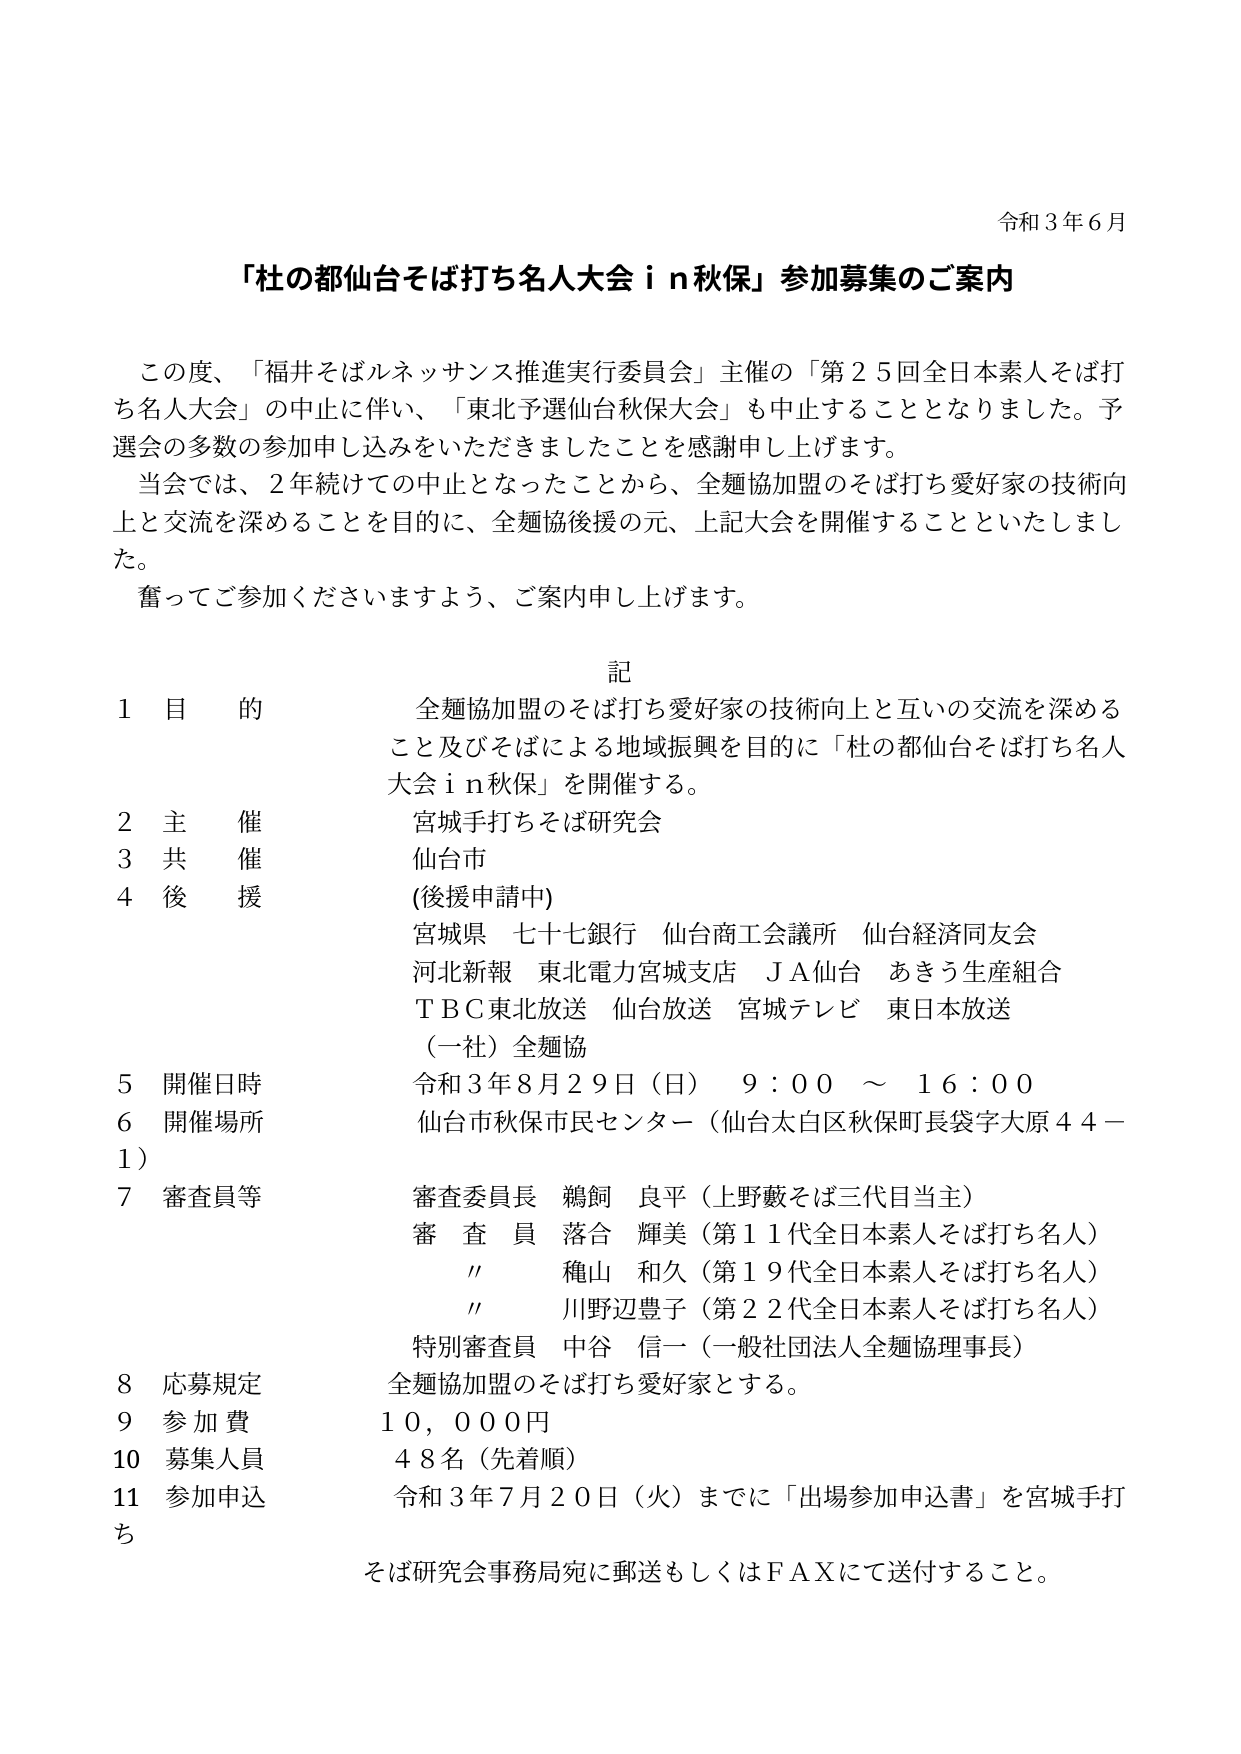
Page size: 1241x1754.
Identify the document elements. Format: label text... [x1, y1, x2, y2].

text ６ 開催場所 仙台市秋保市民センター（仙台太白区秋保町長袋字大原４４－１） [112, 1102, 1128, 1177]
text 令和３年６月 [112, 202, 1128, 239]
text 河北新報 東北電力宮城支店 ＪＡ仙台 あきう生産組合 [112, 952, 1128, 989]
text 奮ってご参加くださいますよう、ご案内申し上げます。 [112, 577, 1128, 614]
text 〃 穐山 和久（第１９代全日本素人そば打ち名人） [112, 1252, 1128, 1289]
subtitle 記 [112, 652, 1128, 689]
text ＴＢＣ東北放送 仙台放送 宮城テレビ 東日本放送 [112, 989, 1128, 1027]
text ４ 後 援 (後援申請中) [112, 877, 1128, 914]
text そば研究会事務局宛に郵送もしくはＦＡＸにて送付すること。 [112, 1552, 1128, 1589]
text １ 目 的 全麺協加盟のそば打ち愛好家の技術向上と互いの交流を深めること及びそばによる地域振興を目的に「杜の都仙台そば打ち名人大会ｉｎ秋保」を開催する。 [112, 689, 1128, 802]
text 宮城県 七十七銀行 仙台商工会議所 仙台経済同友会 [112, 914, 1128, 952]
text ５ 開催日時 令和３年８月２９日（日） ９：００ ～ １６：００ [112, 1064, 1128, 1102]
text この度、「福井そばルネッサンス推進実行委員会」主催の「第２５回全日本素人そば打ち名人大会」の中止に伴い、「東北予選仙台秋保大会」も中止することとなりました。予選会の多数の参加申し込みをいただきましたことを感謝申し上げます。 [112, 352, 1128, 464]
text ３ 共 催 仙台市 [112, 839, 1128, 877]
subtitle 「杜の都仙台そば打ち名人大会ｉｎ秋保」参加募集のご案内 [112, 239, 1128, 314]
text ２ 主 催 宮城手打ちそば研究会 [112, 802, 1128, 839]
text ８ 応募規定 全麺協加盟のそば打ち愛好家とする。 [112, 1364, 1128, 1402]
text 特別審査員 中谷 信一（一般社団法人全麺協理事長） [112, 1327, 1128, 1364]
text 11 参加申込 令和３年７月２０日（火）までに「出場参加申込書」を宮城手打ち [112, 1477, 1128, 1552]
text 10 募集人員 ４８名（先着順） [112, 1439, 1128, 1477]
text ７ 審査員等 審査委員長 鵜飼 良平（上野藪そば三代目当主） [112, 1177, 1128, 1214]
text 審 査 員 落合 輝美（第１１代全日本素人そば打ち名人） [112, 1214, 1128, 1252]
text 〃 川野辺豊子（第２２代全日本素人そば打ち名人） [112, 1289, 1128, 1327]
text 当会では、２年続けての中止となったことから、全麺協加盟のそば打ち愛好家の技術向上と交流を深めることを目的に、全麺協後援の元、上記大会を開催することといたしました。 [112, 464, 1128, 577]
text （一社）全麺協 [112, 1027, 1128, 1064]
text ９ 参 加 費 １０，０００円 [112, 1402, 1128, 1439]
